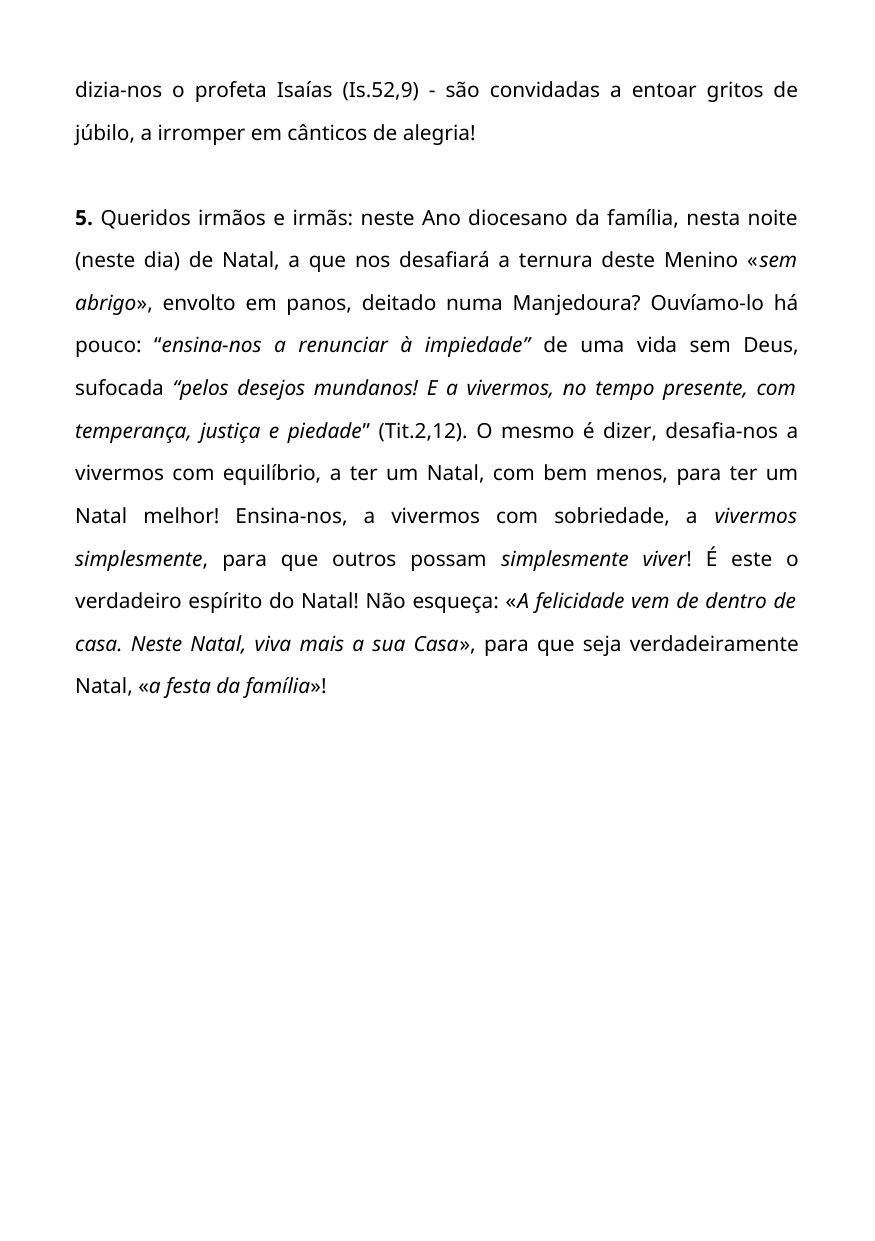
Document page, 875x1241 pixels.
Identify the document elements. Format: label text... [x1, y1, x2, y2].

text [75, 75, 799, 146]
text 5. Queridos irmãos e irmãs: neste Ano diocesano da família, nesta noite (neste dia) de Natal, a que nos desafiará a ternura deste Menino «sem abrigo», envolto em panos, deitado numa Manjedoura? Ouvíamo-lo há pouco: “ensina-nos a renunciar à impiedade” de uma vida sem Deus, sufocada “pelos desejos mundanos! E a vivermos, no tempo presente, com temperança, justiça e piedade” (Tit.2,12). O mesmo é dizer, desafia-nos a vivermos com equilíbrio, a ter um Natal, com bem menos, para ter um Natal melhor! Ensina-nos, a vivermos com sobriedade, a vivermos simplesmente, para que outros possam simplesmente viver! É este o verdadeiro espírito do Natal! Não esqueça: «A felicidade vem de dentro de casa. Neste Natal, viva mais a sua Casa», para que seja verdadeiramente Natal, «a festa da família»! [75, 203, 799, 700]
